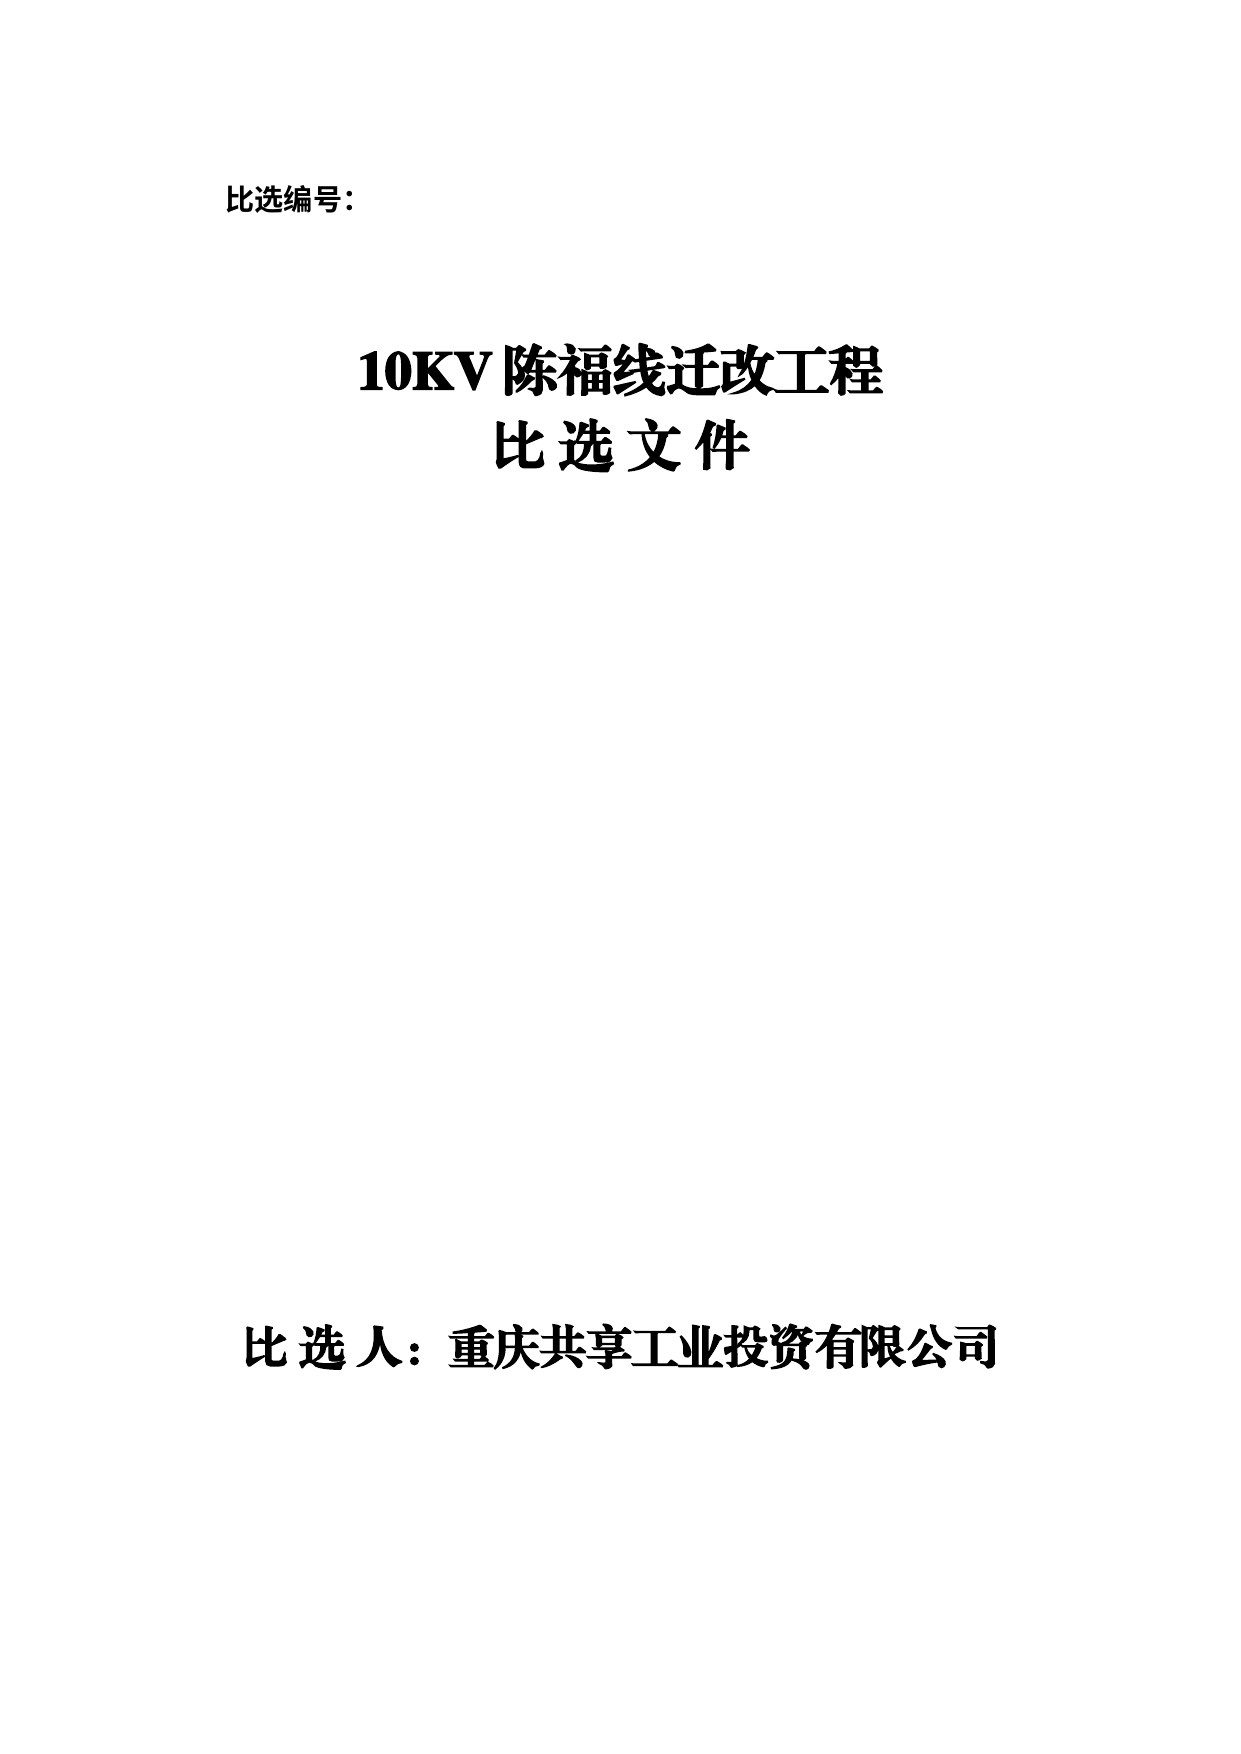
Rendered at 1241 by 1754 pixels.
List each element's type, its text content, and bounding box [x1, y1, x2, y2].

text 比选编号： [187, 165, 1053, 231]
text 比 选 人：重庆共享工业投资有限公司 [187, 1319, 1053, 1374]
text 比 选 文 件 [187, 421, 1053, 475]
text 10KV陈福线迁改工程 [187, 346, 1053, 400]
